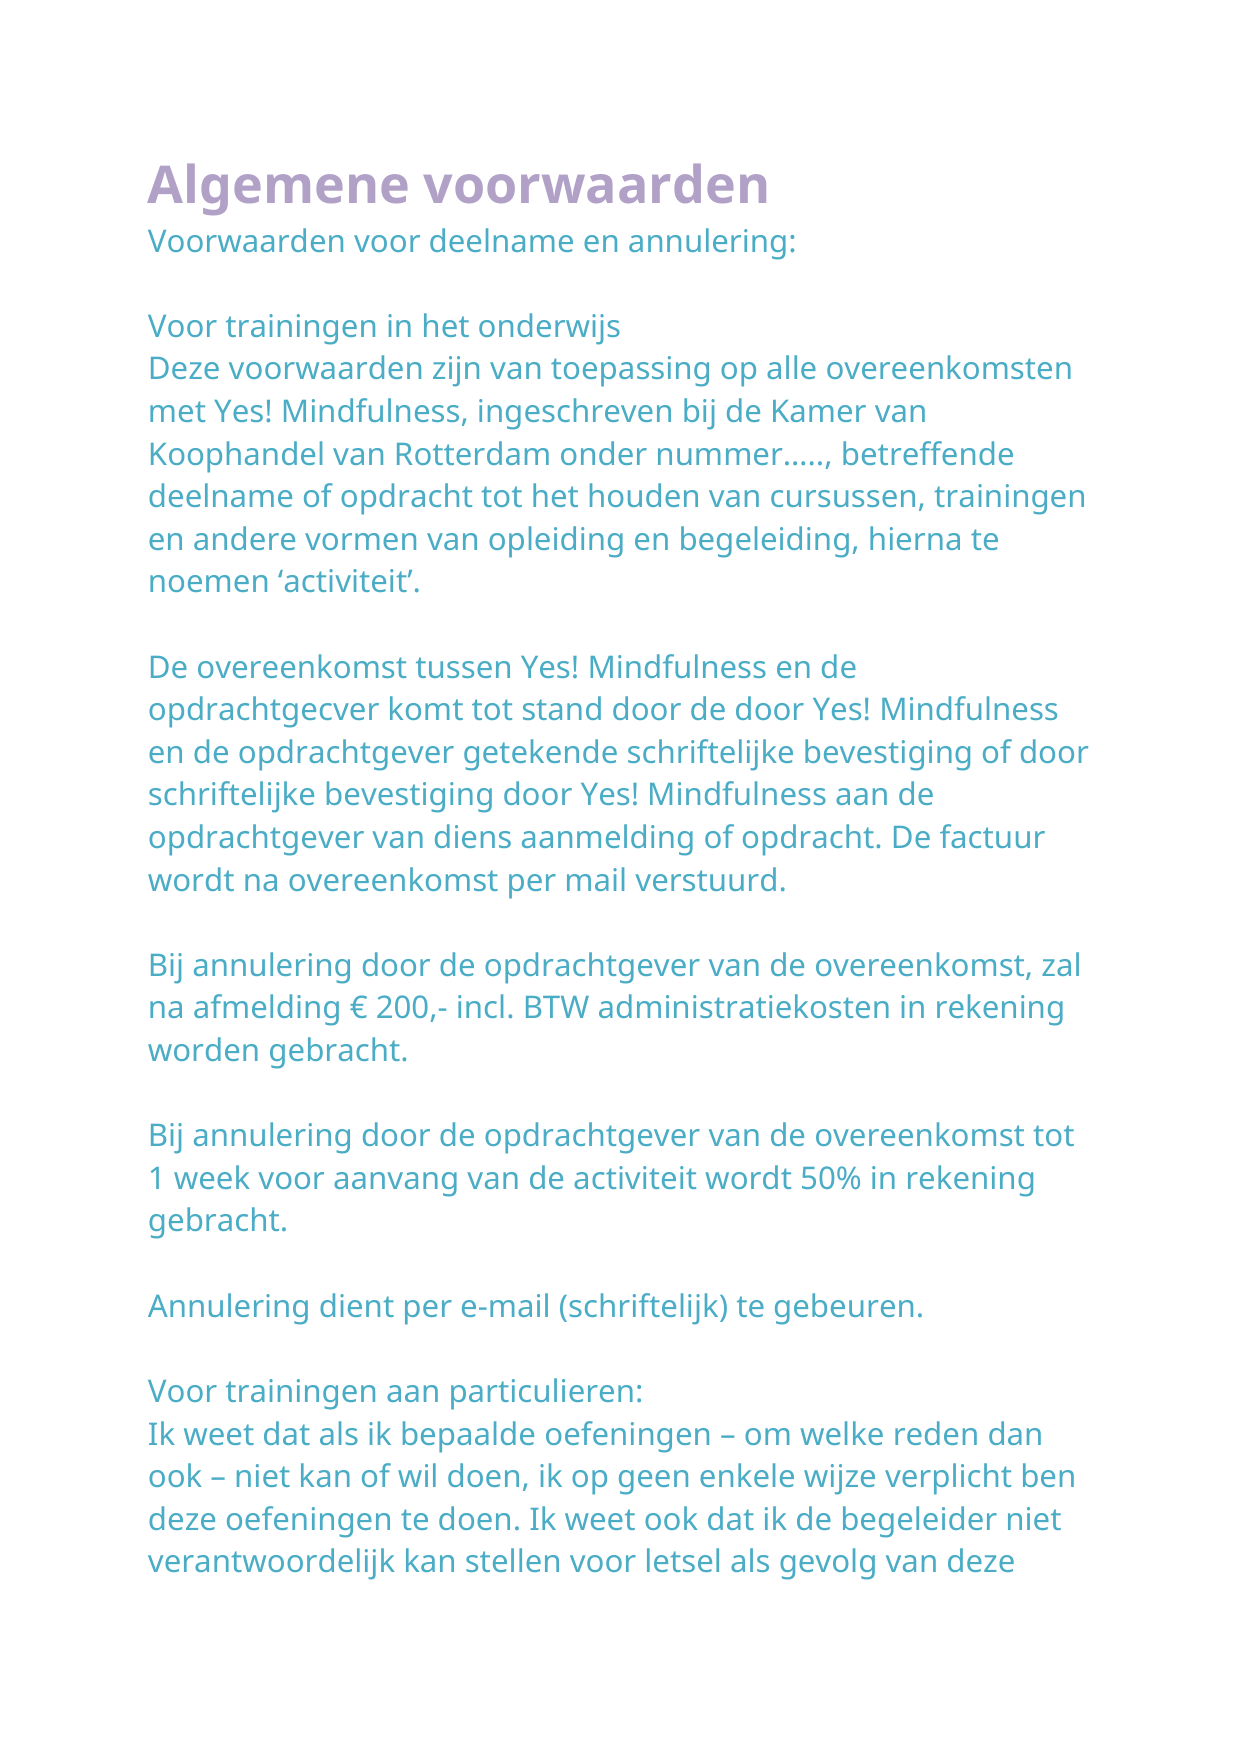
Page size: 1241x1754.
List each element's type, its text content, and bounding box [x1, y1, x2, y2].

text Voor trainingen in het onderwijs [148, 304, 1093, 346]
text De overeenkomst tussen Yes! Mindfulness en de opdrachtgecver komt tot stand door de door Yes! Mindfulness en de opdrachtgever getekende schriftelijke bevestiging of door schriftelijke bevestiging door Yes! Mindfulness aan de opdrachtgever van diens aanmelding of opdracht. De factuur wordt na overeenkomst per mail verstuurd. [148, 644, 1093, 900]
text Bij annulering door de opdrachtgever van de overeenkomst tot 1 week voor aanvang van de activiteit wordt 50% in rekening gebracht. [148, 1113, 1093, 1241]
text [148, 1411, 1093, 1582]
text Bij annulering door de opdrachtgever van de overeenkomst, zal na afmelding € 200,- incl. BTW administratiekosten in rekening worden gebracht. [148, 943, 1093, 1071]
text Voorwaarden voor deelname en annulering: [148, 218, 1093, 261]
text Voor trainingen aan particulieren: [148, 1369, 1093, 1411]
text Annulering dient per e-mail (schriftelijk) te gebeuren. [148, 1284, 1093, 1326]
text Deze voorwaarden zijn van toepassing op alle overeenkomsten met Yes! Mindfulness, ingeschreven bij de Kamer van Koophandel van Rotterdam onder nummer….., betreffende deelname of opdracht tot het houden van cursussen, trainingen en andere vormen van opleiding en begeleiding, hierna te noemen ‘activiteit’. [148, 346, 1093, 602]
text Algemene voorwaarden [148, 148, 1093, 218]
